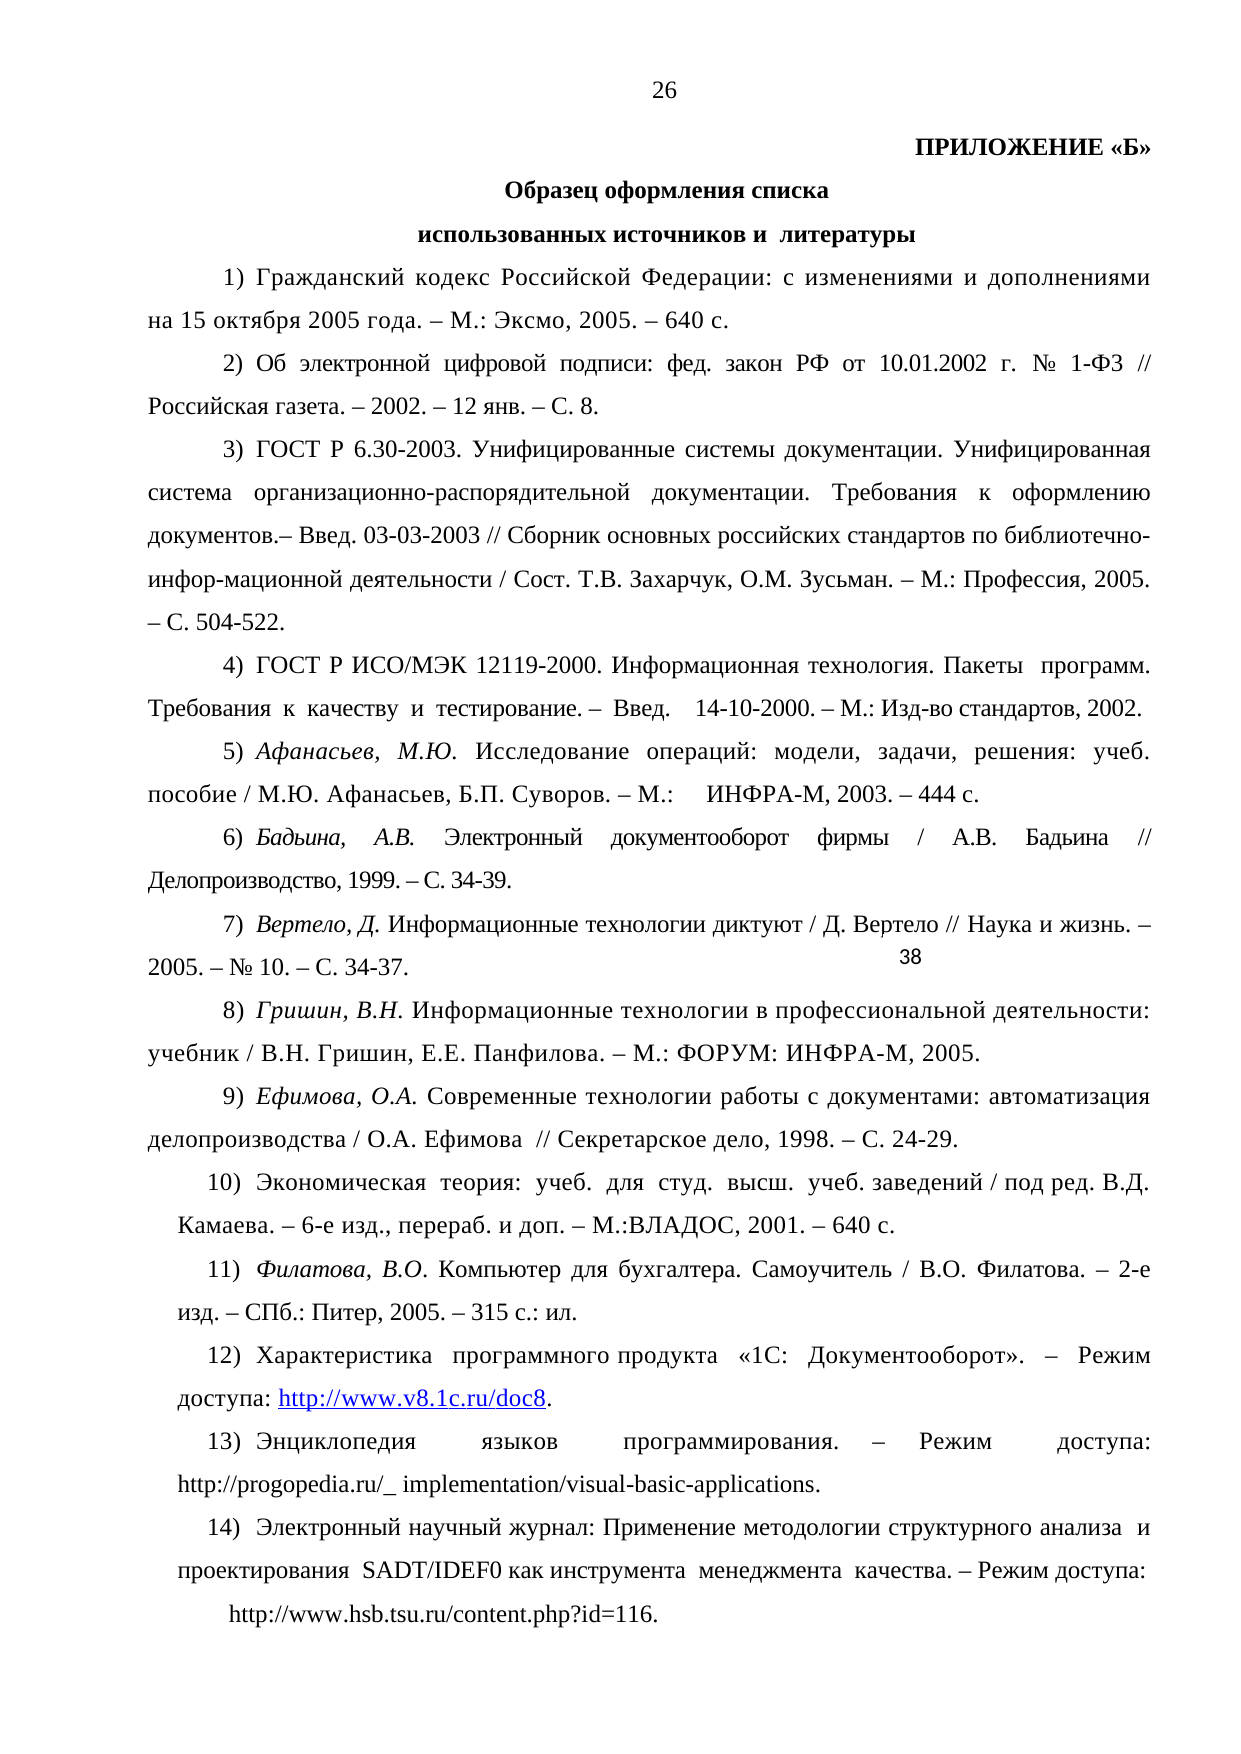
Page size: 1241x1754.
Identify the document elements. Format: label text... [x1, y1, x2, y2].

list ГОСТ Р ИСО/МЭК 12119-2000. Информационная технология. Пакеты программ. Требования к качеству и тестирование. – Введ. 14-10-2000. – М.: Изд-во стандартов, 2002. [148, 650, 1152, 722]
list Экономическая теория: учеб. для студ. высш. учеб. заведений / под ред. В.Д. Камаева. – 6-е изд., перераб. и доп. – М.:ВЛАДОС, 2001. – 640 с. [177, 1167, 1152, 1239]
list Об электронной цифровой подписи: фед. закон РФ от 10.01.2002 г. № 1-Ф3 // Российская газета. – 2002. – 12 янв. – С. 8. [148, 348, 1152, 420]
list Филатова, В.О. Компьютер для бухгалтера. Самоучитель / В.О. Филатова. – 2-е изд. – СПб.: Питер, 2005. – 315 с.: ил. [177, 1254, 1152, 1326]
text Образец оформления списка [182, 176, 1152, 204]
list Гришин, В.Н. Информационные технологии в профессиональной деятельности: учебник / В.Н. Гришин, Е.Е. Панфилова. – М.: ФОРУМ: ИНФРА-М, 2005. [148, 995, 1152, 1067]
list ГОСТ Р 6.30-2003. Унифицированные системы документации. Унифицированная система организационно-распорядительной документации. Требования к оформлению документов.– Введ. 03-03-2003 // Сборник основных российских стандартов по библиотечно-инфор-мационной деятельности / Сост. Т.В. Захарчук, О.М. Зусьман. – М.: Профессия, 2005. – С. 504-522. [148, 434, 1152, 636]
list Ефимова, О.А. Современные технологии работы с документами: автоматизация делопроизводства / О.А. Ефимова // Секретарское дело, 1998. – С. 24-29. [148, 1081, 1152, 1153]
list Энциклопедия языков программирования. – Режим доступа: http://progopedia.ru/_ implementation/visual-basic-applications. [177, 1426, 1152, 1498]
text ПРИЛОЖЕНИЕ «Б» [199, 132, 1152, 161]
list Гражданский кодекс Российской Федерации: с изменениями и дополнениями на 15 октября 2005 года. – М.: Эксмо, 2005. – 640 с. [148, 262, 1152, 334]
text использованных источников и литературы [182, 219, 1152, 247]
text http://www.hsb.tsu.ru/content.php?id=116. [199, 1599, 1152, 1627]
list Афанасьев, М.Ю. Исследование операций: модели, задачи, решения: учеб. пособие / М.Ю. Афанасьев, Б.П. Суворов. – М.: ИНФРА-М, 2003. – 444 с. [148, 736, 1152, 808]
list Электронный научный журнал: Применение методологии структурного анализа и проектирования SADT/IDEF0 как инструмента менеджмента качества. – Режим доступа: [177, 1512, 1152, 1584]
list Вертело, Д. Информационные технологии диктуют / Д. Вертело // Наука и жизнь. – 2005. – № 10. – С. 34-37. [148, 909, 1152, 981]
list Характеристика программного продукта «1С: Документооборот». – Режим доступа: http://www.v8.1c.ru/doc8. [177, 1340, 1152, 1412]
list Бадьина, А.В. Электронный документооборот фирмы / А.В. Бадьина // Делопроизводство, 1999. – С. 34-39. [148, 822, 1152, 894]
